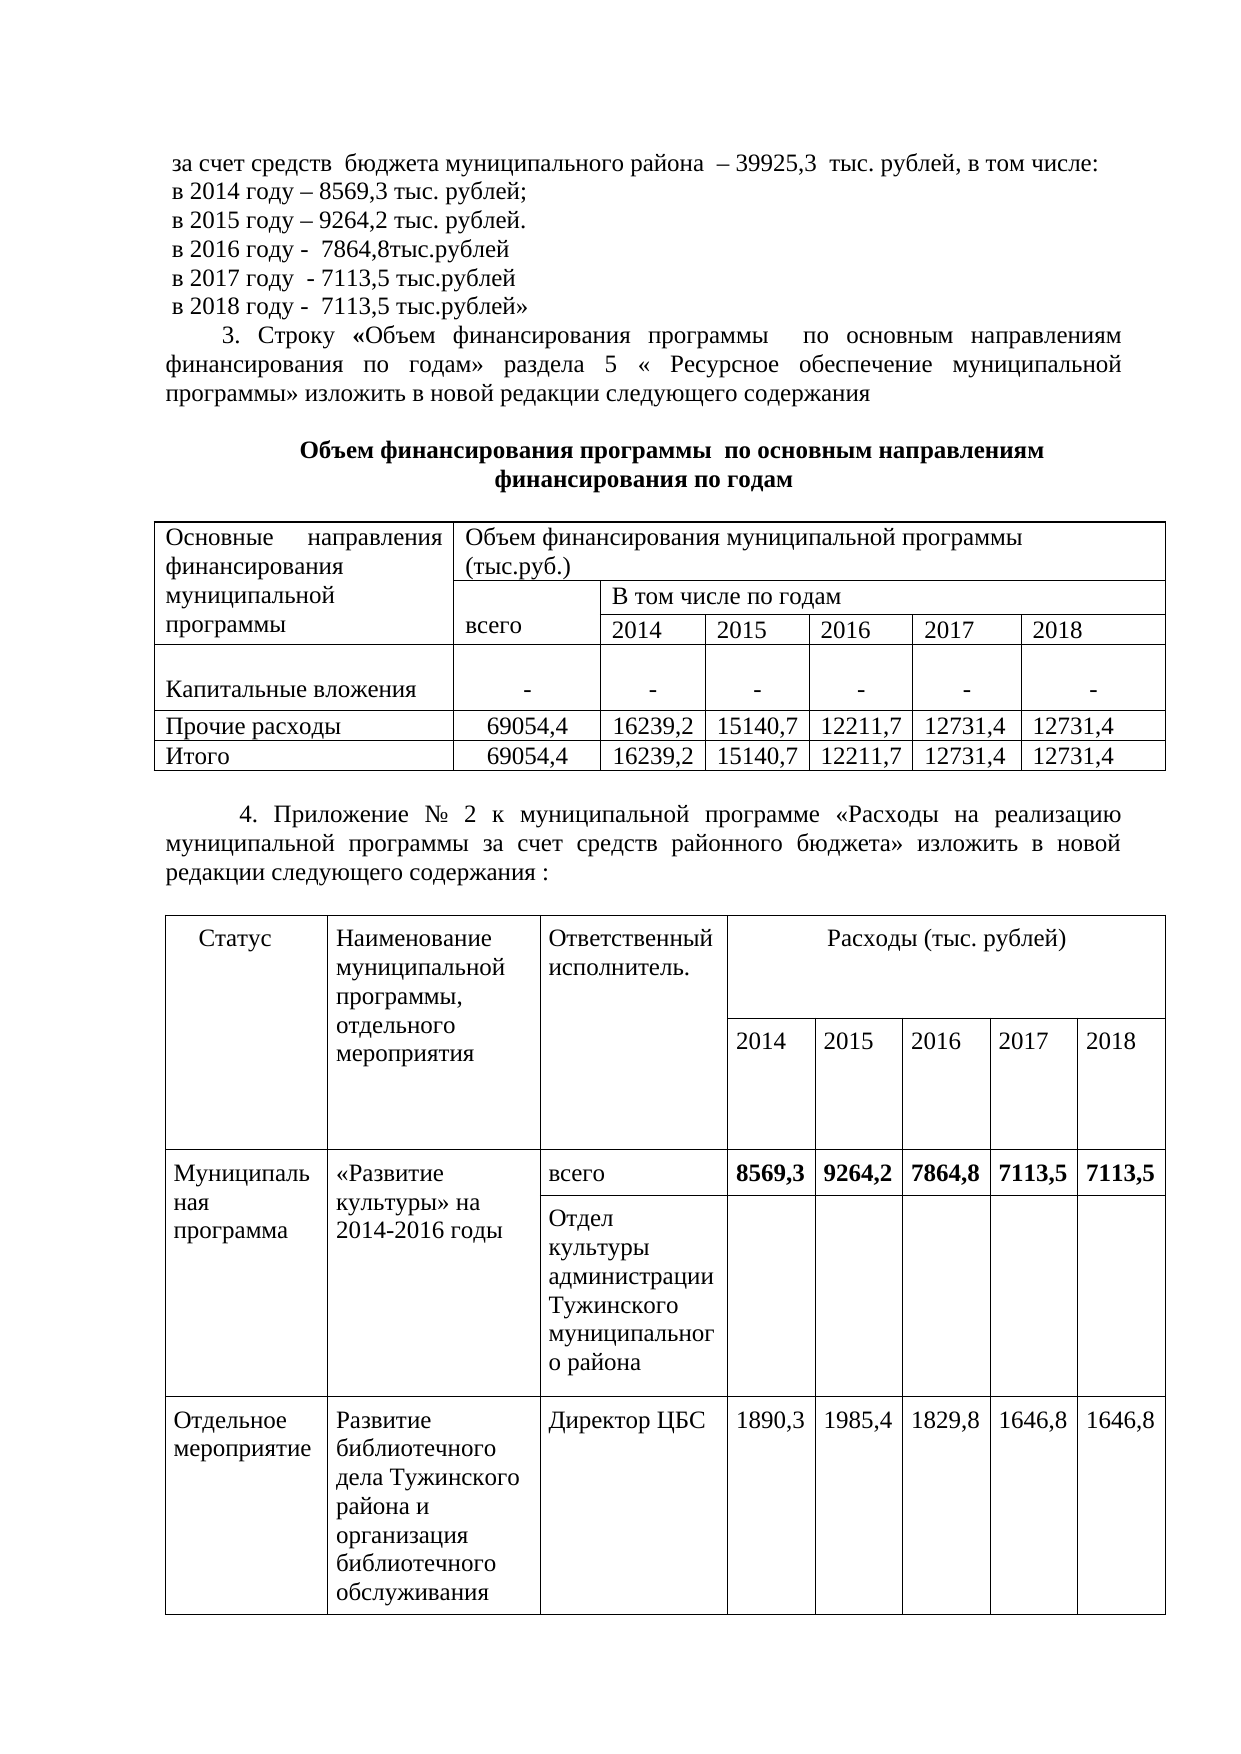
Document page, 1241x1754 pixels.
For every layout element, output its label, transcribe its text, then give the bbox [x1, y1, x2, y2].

table_cell - [454, 645, 600, 710]
text 4. Приложение № 2 к муниципальной программе «Расходы на реализацию муниципальной программы за счет средств районного бюджета» изложить в новой редакции следующего содержания : [165, 799, 1122, 886]
table_cell [1078, 1196, 1165, 1396]
table_cell 2015 [706, 615, 809, 644]
table_cell 2016 [903, 1019, 990, 1149]
table_cell всего [541, 1150, 727, 1194]
table_cell Итого [155, 741, 453, 770]
table_header Наименование муниципальной программы, отдельного мероприятия [328, 916, 540, 1149]
table_cell 7113,5 [991, 1150, 1077, 1194]
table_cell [328, 1397, 540, 1614]
table_cell 2017 [913, 615, 1021, 644]
table_cell 12731,4 [913, 711, 1021, 740]
table_header Ответственный исполнитель. [541, 916, 727, 1149]
table_cell [728, 1196, 815, 1396]
table_cell 2017 [991, 1019, 1077, 1149]
table_cell 2015 [816, 1019, 902, 1149]
table_cell - [706, 645, 809, 710]
table_cell В том числе по годам [601, 581, 1165, 614]
table_cell Отдел культуры администрации Тужинского муниципального района [541, 1196, 727, 1396]
text за счет средств бюджета муниципального района – 39925,3 тыс. рублей, в том числе: [165, 148, 1122, 176]
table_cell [166, 1397, 327, 1614]
table_cell 12731,4 [1022, 711, 1165, 740]
table_header Основные направления финансирования муниципальной программы [155, 523, 453, 644]
table_cell 8569,3 [728, 1150, 815, 1194]
table_cell Муниципальная программа [166, 1150, 327, 1396]
table_cell «Развитие культуры» на 2014-2016 годы [328, 1150, 540, 1396]
table_cell Капитальные вложения [155, 645, 453, 710]
text в 2017 году - 7113,5 тыс.рублей [165, 263, 1122, 291]
table_cell 7864,8 [903, 1150, 990, 1194]
table_cell 7113,5 [1078, 1150, 1165, 1194]
text в 2014 году – 8569,3 тыс. рублей; [165, 176, 1122, 205]
table_cell 69054,4 [454, 741, 600, 770]
table_cell 12211,7 [810, 741, 912, 770]
table_cell [903, 1196, 990, 1396]
table_cell 2018 [1078, 1019, 1165, 1149]
table_cell 12731,4 [913, 741, 1021, 770]
table_cell 1890,3 [728, 1397, 815, 1614]
table_cell 2014 [601, 615, 705, 644]
table_cell [991, 1196, 1077, 1396]
table_cell Прочие расходы [155, 711, 453, 740]
table_cell 2016 [810, 615, 912, 644]
table_cell - [810, 645, 912, 710]
table_header Расходы (тыс. рублей) [728, 916, 1165, 1017]
table_cell Директор ЦБС [541, 1397, 727, 1614]
table_cell 16239,2 [601, 741, 705, 770]
table_cell 1646,8 [1078, 1397, 1165, 1614]
table_header Объем финансирования муниципальной программы (тыс.руб.) [454, 523, 1165, 580]
table_cell 12211,7 [810, 711, 912, 740]
table_cell 15140,7 [706, 741, 809, 770]
table_cell - [601, 645, 705, 710]
table_cell 1829,8 [903, 1397, 990, 1614]
text в 2015 году – 9264,2 тыс. рублей. [165, 205, 1122, 234]
table_cell 9264,2 [816, 1150, 902, 1194]
text в 2018 году - 7113,5 тыс.рублей» [165, 291, 1122, 320]
table_cell 16239,2 [601, 711, 705, 740]
table_header Статус [166, 916, 327, 1149]
table_cell 15140,7 [706, 711, 809, 740]
table_cell 1985,4 [816, 1397, 902, 1614]
text в 2016 году - 7864,8тыс.рублей [165, 234, 1122, 263]
text Объем финансирования программы по основным направлениям финансирования по годам [165, 435, 1122, 493]
text 3. Строку «Объем финансирования программы по основным направлениям финансирования по годам» раздела 5 « Ресурсное обеспечение муниципальной программы» изложить в новой редакции следующего содержания [165, 320, 1122, 406]
table_cell - [913, 645, 1021, 710]
table_cell 1646,8 [991, 1397, 1077, 1614]
table_cell 12731,4 [1022, 741, 1165, 770]
table_cell - [1022, 645, 1165, 710]
table_cell всего [454, 581, 600, 644]
table_cell 69054,4 [454, 711, 600, 740]
table_cell [816, 1196, 902, 1396]
table_cell 2018 [1022, 615, 1165, 644]
table_cell 2014 [728, 1019, 815, 1149]
